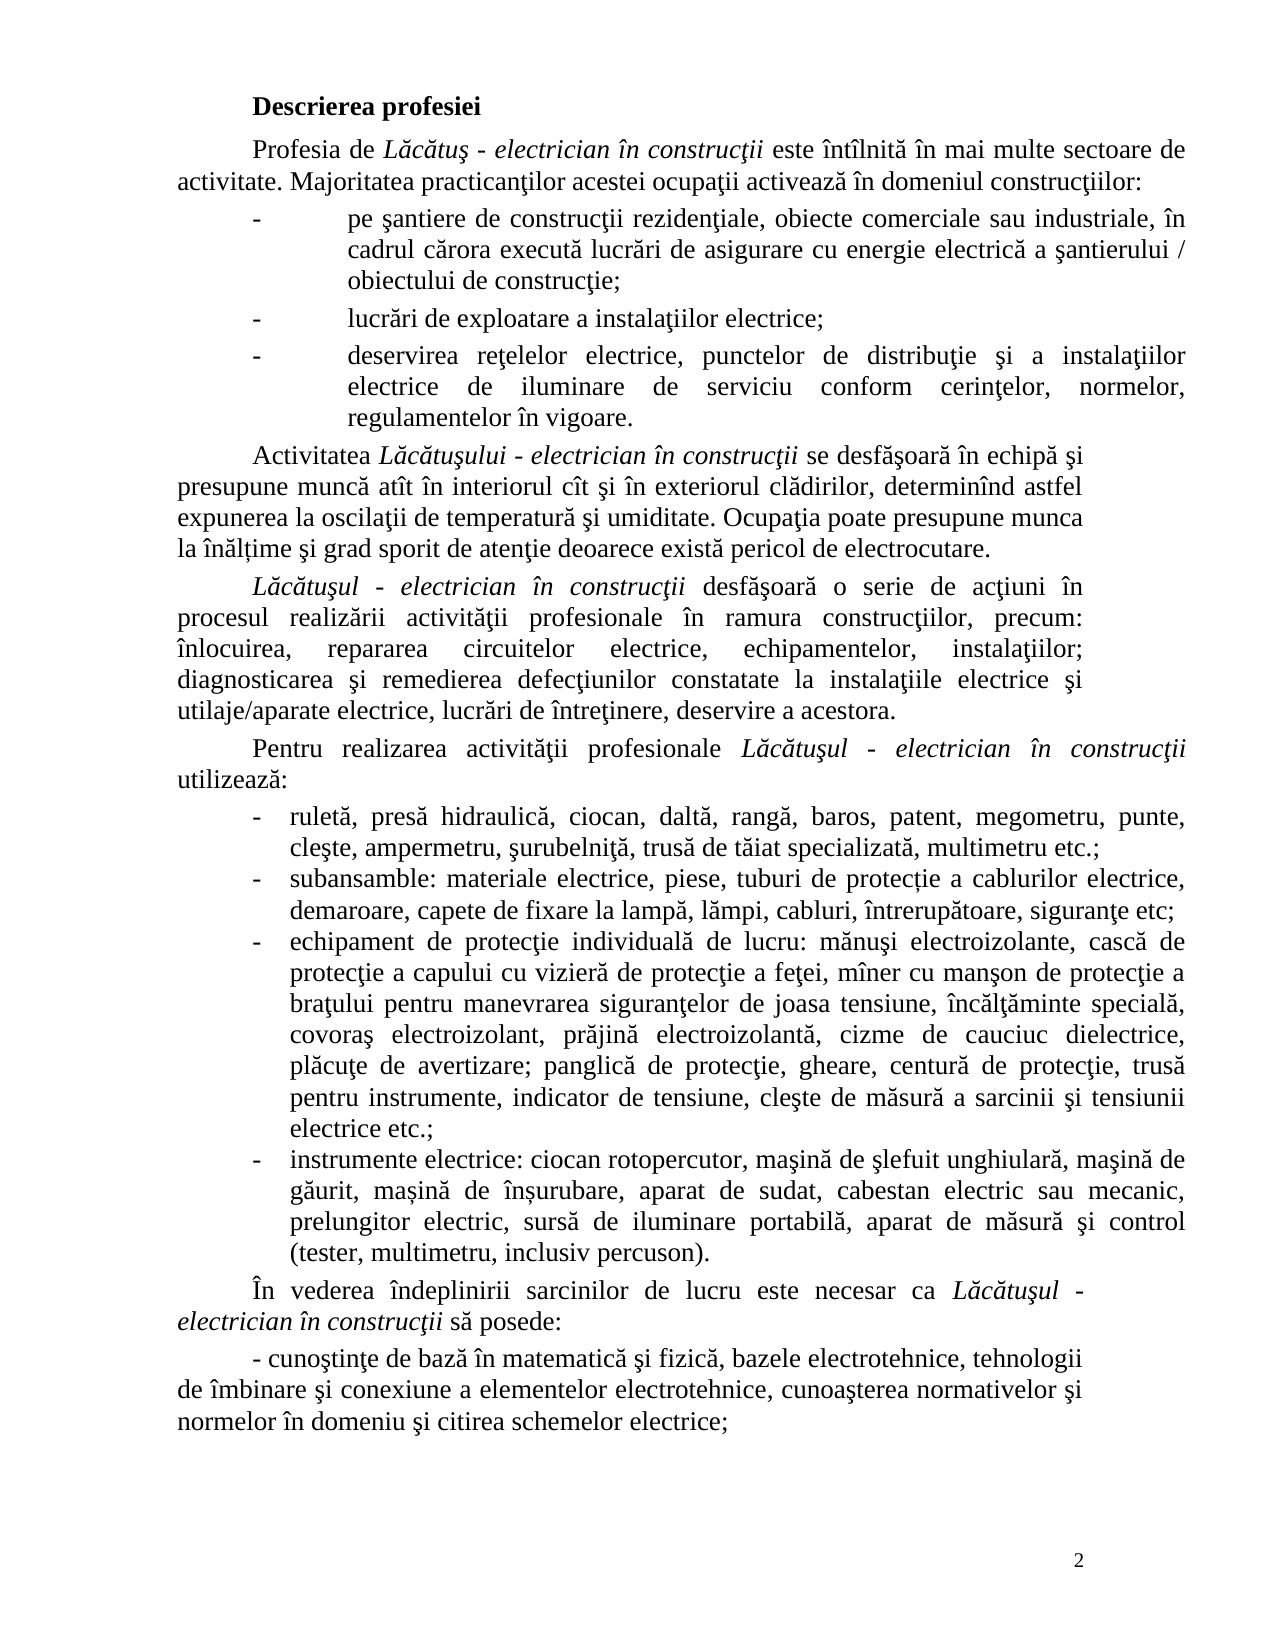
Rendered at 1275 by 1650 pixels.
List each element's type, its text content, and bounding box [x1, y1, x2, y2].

text În vederea îndeplinirii sarcinilor de lucru este necesar ca Lăcătuşul - electrician în construcţii să posede: [177, 1274, 1084, 1336]
list instrumente electrice: ciocan rotopercutor, maşină de şlefuit unghiulară, maşină de găurit, mașină de înșurubare, aparat de sudat, cabestan electric sau mecanic, prelungitor electric, sursă de iluminare portabilă, aparat de măsură şi control (tester, multimetru, inclusiv percuson). [252, 1143, 1186, 1267]
list subansamble: materiale electrice, piese, tuburi de protecție a cablurilor electrice, demaroare, capete de fixare la lampă, lămpi, cabluri, întrerupătoare, siguranţe etc; [252, 863, 1186, 925]
text Pentru realizarea activităţii profesionale Lăcătuşul - electrician în construcţii utilizează: [177, 732, 1186, 794]
text Profesia de Lăcătuş - electrician în construcţii este întîlnită în mai multe sectoare de activitate. Majoritatea practicanţilor acestei ocupaţii activează în domeniul construcţiilor: [177, 134, 1186, 196]
text - cunoştinţe de bază în matematică şi fizică, bazele electrotehnice, tehnologii de îmbinare şi conexiune a elementelor electrotehnice, cunoaşterea normativelor şi normelor în domeniu şi citirea schemelor electrice; [177, 1342, 1084, 1436]
text Lăcătuşul - electrician în construcţii desfăşoară o serie de acţiuni în procesul realizării activităţii profesionale în ramura construcţiilor, precum: înlocuirea, repararea circuitelor electrice, echipamentelor, instalaţiilor; diagnosticarea şi remedierea defecţiunilor constatate la instalaţiile electrice şi utilaje/aparate electrice, lucrări de întreţinere, deservire a acestora. [177, 570, 1084, 726]
list lucrări de exploatare a instalaţiilor electrice; [252, 302, 1186, 333]
list ruletă, presă hidraulică, ciocan, daltă, rangă, baros, patent, megometru, punte, cleşte, ampermetru, şurubelniţă, trusă de tăiat specializată, multimetru etc.; [252, 800, 1186, 863]
list pe şantiere de construcţii rezidenţiale, obiecte comerciale sau industriale, în cadrul cărora execută lucrări de asigurare cu energie electrică a şantierului / obiectului de construcţie; [252, 202, 1186, 296]
list echipament de protecţie individuală de lucru: mănuşi electroizolante, cască de protecţie a capului cu vizieră de protecţie a feţei, mîner cu manşon de protecţie a braţului pentru manevrarea siguranţelor de joasa tensiune, încălţăminte specială, covoraş electroizolant, prăjină electroizolantă, cizme de cauciuc dielectrice, plăcuţe de avertizare; panglică de protecţie, gheare, centură de protecţie, trusă pentru instrumente, indicator de tensiune, cleşte de măsură a sarcinii şi tensiunii electrice etc.; [252, 925, 1186, 1143]
text Activitatea Lăcătuşului - electrician în construcţii se desfăşoară în echipă şi presupune muncă atît în interiorul cît şi în exteriorul clădirilor, determinînd astfel expunerea la oscilaţii de temperatură şi umiditate. Ocupaţia poate presupune munca la înălțime şi grad sporit de atenţie deoarece există pericol de electrocutare. [177, 439, 1084, 563]
list deservirea reţelelor electrice, punctelor de distribuţie şi a instalaţiilor electrice de iluminare de serviciu conform cerinţelor, normelor, regulamentelor în vigoare. [252, 339, 1186, 433]
text Descrierea profesiei [177, 90, 1186, 121]
